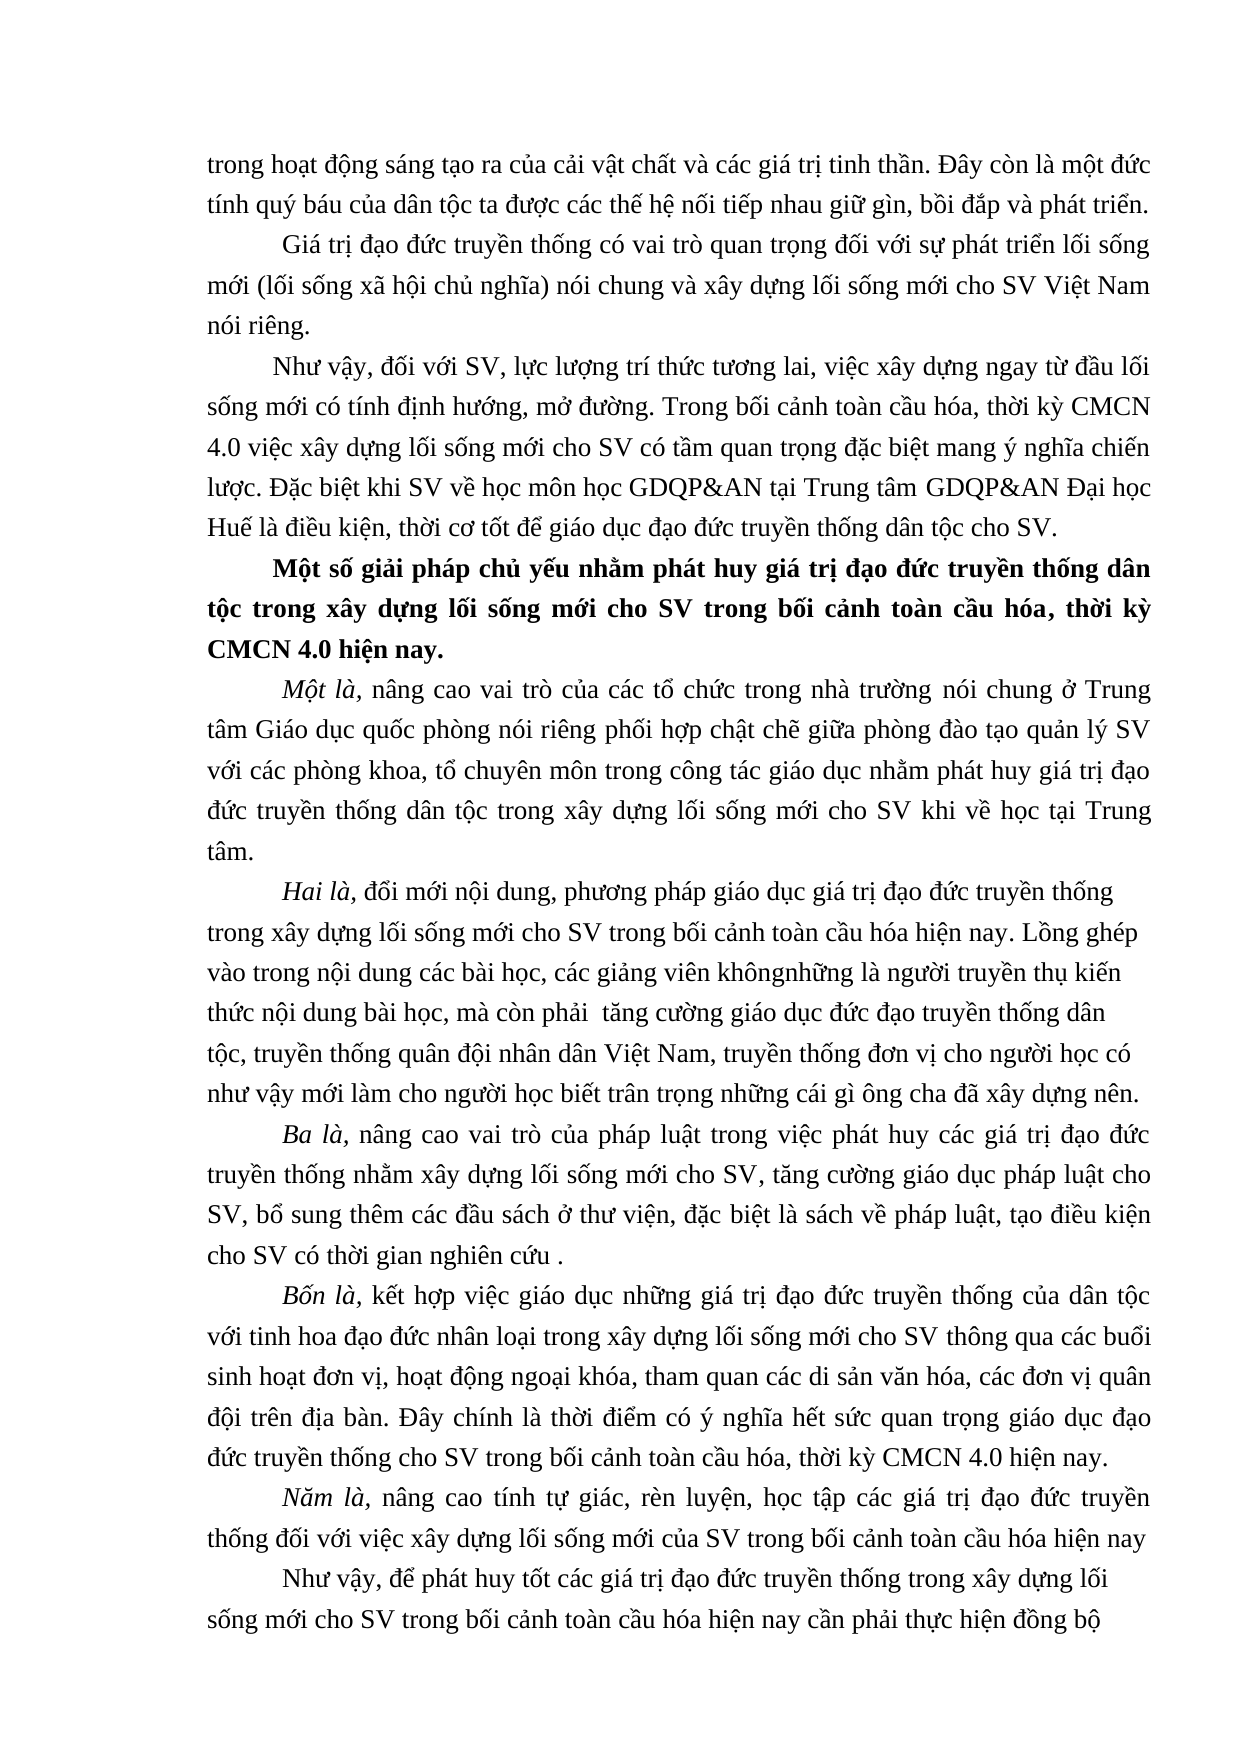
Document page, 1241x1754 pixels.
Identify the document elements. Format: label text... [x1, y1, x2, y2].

text Như vậy, đối với SV, lực lượng trí thức tương lai, việc xây dựng ngay từ đầu lối sống mới có tính định hướng, mở đường. Trong bối cảnh toàn cầu hóa, thời kỳ CMCN 4.0 việc xây dựng lối sống mới cho SV có tầm quan trọng đặc biệt mang ý nghĩa chiến lược. Đặc biệt khi SV về học môn học GDQP&AN tại Trung tâm GDQP&AN Đại học Huế là điều kiện, thời cơ tốt để giáo dục đạo đức truyền thống dân tộc cho SV. [207, 350, 1152, 543]
text Ba là, nâng cao vai trò của pháp luật trong việc phát huy các giá trị đạo đức truyền thống nhằm xây dựng lối sống mới cho SV, tăng cường giáo dục pháp luật cho SV, bổ sung thêm các đầu sách ở thư viện, đặc biệt là sách về pháp luật, tạo điều kiện cho SV có thời gian nghiên cứu . [207, 1118, 1152, 1270]
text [207, 1562, 1152, 1634]
text Một số giải pháp chủ yếu nhằm phát huy giá trị đạo đức truyền thống dân tộc trong xây dựng lối sống mới cho SV trong bối cảnh toàn cầu hóa, thời kỳ CMCN 4.0 hiện nay. [207, 552, 1152, 664]
text Năm là, nâng cao tính tự giác, rèn luyện, học tập các giá trị đạo đức truyền thống đối với việc xây dựng lối sống mới của SV trong bối cảnh toàn cầu hóa hiện nay [207, 1481, 1152, 1553]
text Hai là, đổi mới nội dung, phương pháp giáo dục giá trị đạo đức truyền thống trong xây dựng lối sống mới cho SV trong bối cảnh toàn cầu hóa hiện nay. Lồng ghép vào trong nội dung các bài học, các giảng viên khôngnhững là người truyền thụ kiến thức nội dung bài học, mà còn phải tăng cường giáo dục đức đạo truyền thống dân tộc, truyền thống quân đội nhân dân Việt Nam, truyền thống đơn vị cho người học có như vậy mới làm cho người học biết trân trọng những cái gì ông cha đã xây dựng nên. [207, 875, 1152, 1108]
text Giá trị đạo đức truyền thống có vai trò quan trọng đối với sự phát triển lối sống mới (lối sống xã hội chủ nghĩa) nói chung và xây dựng lối sống mới cho SV Việt Nam nói riêng. [207, 228, 1152, 341]
text Một là, nâng cao vai trò của các tổ chức trong nhà trường nói chung ở Trung tâm Giáo dục quốc phòng nói riêng phối hợp chật chẽ giữa phòng đào tạo quản lý SV với các phòng khoa, tổ chuyên môn trong công tác giáo dục nhằm phát huy giá trị đạo đức truyền thống dân tộc trong xây dựng lối sống mới cho SV khi về học tại Trung tâm. [207, 673, 1152, 866]
text Bốn là, kết hợp việc giáo dục những giá trị đạo đức truyền thống của dân tộc với tinh hoa đạo đức nhân loại trong xây dựng lối sống mới cho SV thông qua các buổi sinh hoạt đơn vị, hoạt động ngoại khóa, tham quan các di sản văn hóa, các đơn vị quân đội trên địa bàn. Đây chính là thời điểm có ý nghĩa hết sức quan trọng giáo dục đạo đức truyền thống cho SV trong bối cảnh toàn cầu hóa, thời kỳ CMCN 4.0 hiện nay. [207, 1279, 1152, 1472]
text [207, 148, 1152, 219]
